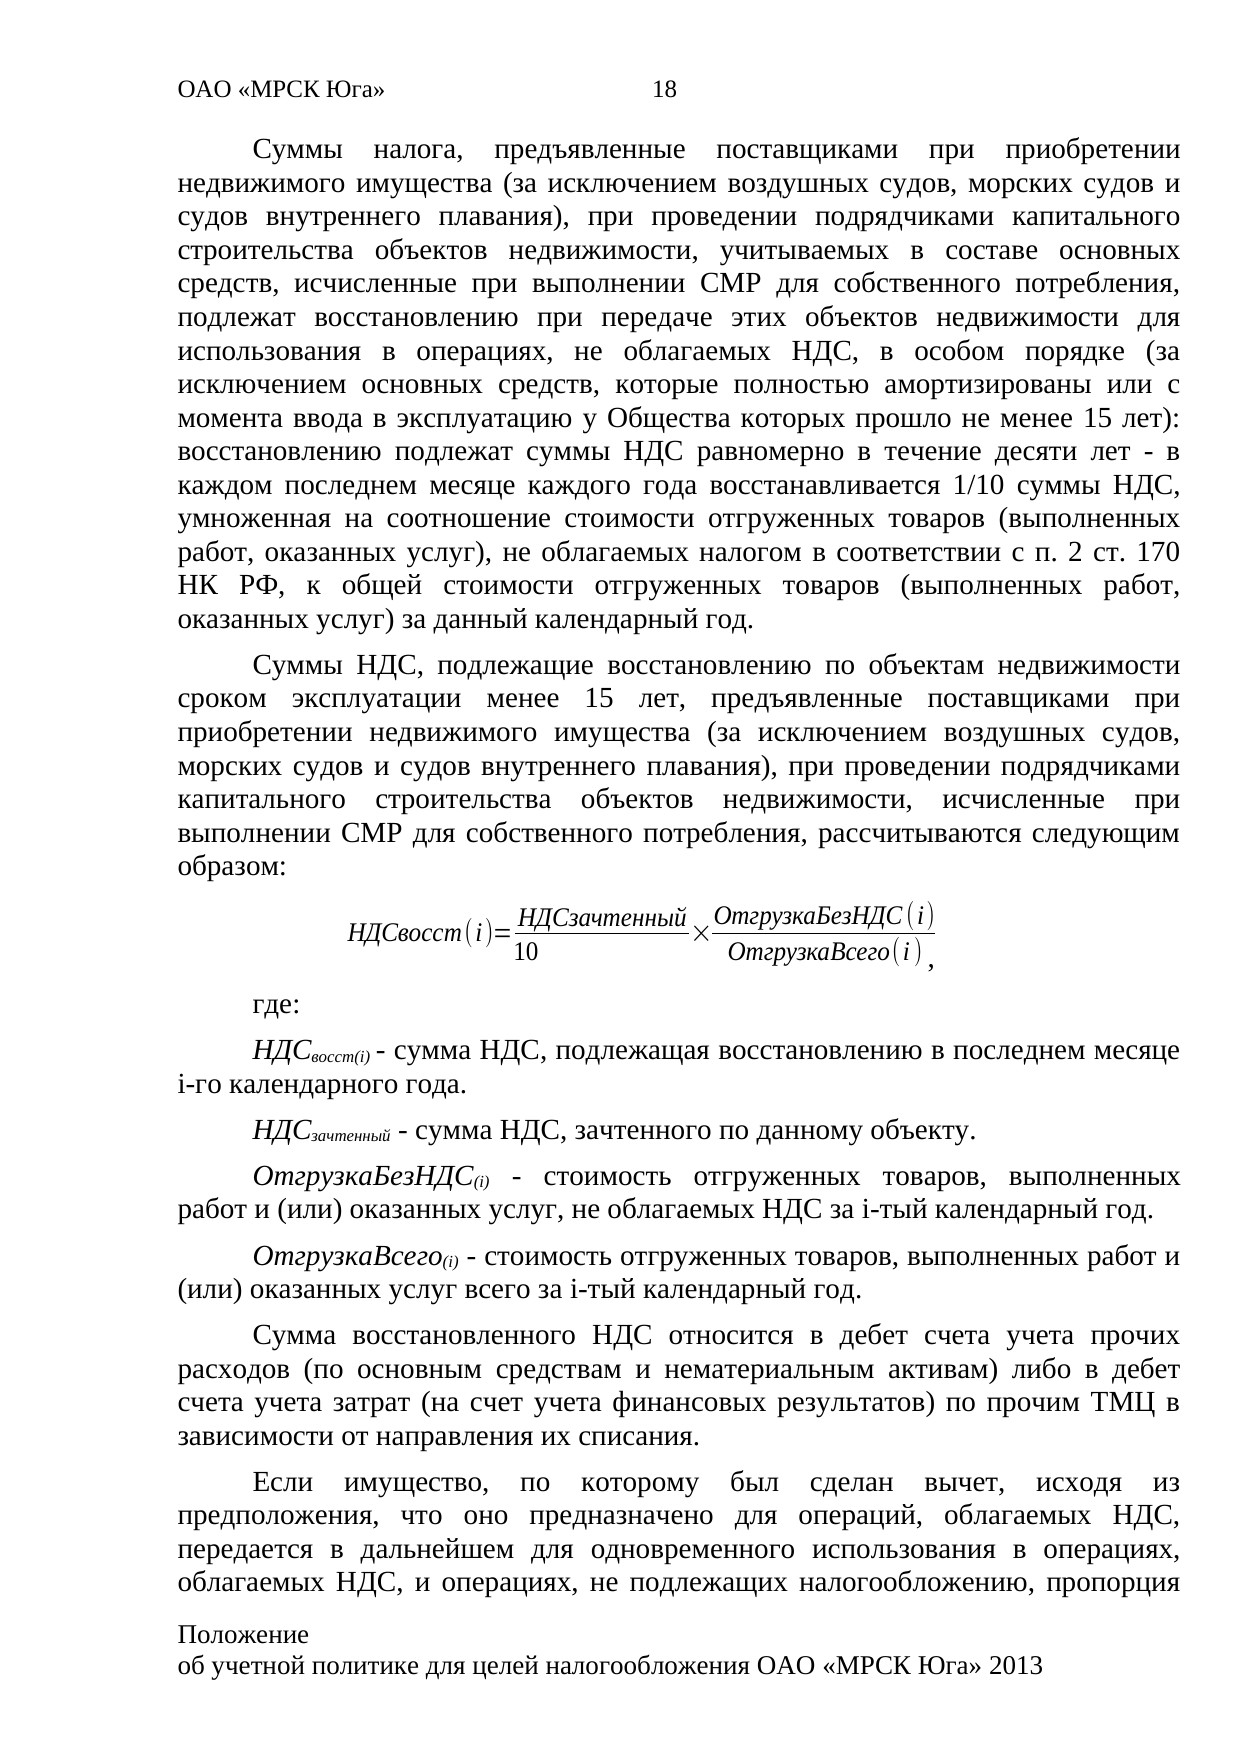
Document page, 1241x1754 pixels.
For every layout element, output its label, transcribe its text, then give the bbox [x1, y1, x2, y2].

text Суммы налога, предъявленные поставщиками при приобретении недвижимого имущества (за исключением воздушных судов, морских судов и судов внутреннего плавания), при проведении подрядчиками капитального строительства объектов недвижимости, учитываемых в составе основных средств, исчисленные при выполнении СМР для собственного потребления, подлежат восстановлению при передаче этих объектов недвижимости для использования в операциях, не облагаемых НДС, в особом порядке (за исключением основных средств, которые полностью амортизированы или с момента ввода в эксплуатацию у Общества которых прошло не менее 15 лет): восстановлению подлежат суммы НДС равномерно в течение десяти лет - в каждом последнем месяце каждого года восстанавливается 1/10 суммы НДС, умноженная на соотношение стоимости отгруженных товаров (выполненных работ, оказанных услуг), не облагаемых налогом в соответствии с п. 2 ст. 170 НК РФ, к общей стоимости отгруженных товаров (выполненных работ, оказанных услуг) за данный календарный год. [177, 131, 1181, 634]
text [177, 1464, 1181, 1598]
text , [927, 940, 1181, 974]
text НДСзачтенный - сумма НДС, зачтенного по данному объекту. [177, 1112, 1181, 1146]
text где: [177, 986, 1181, 1020]
text ОтгрузкаБезНДС(i) - стоимость отгруженных товаров, выполненных работ и (или) оказанных услуг, не облагаемых НДС за i-тый календарный год. [177, 1158, 1181, 1225]
text Суммы НДС, подлежащие восстановлению по объектам недвижимости сроком эксплуатации менее 15 лет, предъявленные поставщиками при приобретении недвижимого имущества (за исключением воздушных судов, морских судов и судов внутреннего плавания), при проведении подрядчиками капитального строительства объектов недвижимости, исчисленные при выполнении СМР для собственного потребления, рассчитываются следующим образом: [177, 647, 1181, 882]
text НДСвосст(i) - сумма НДС, подлежащая восстановлению в последнем месяце i-го календарного года. [177, 1032, 1181, 1099]
text Сумма восстановленного НДС относится в дебет счета учета прочих расходов (по основным средствам и нематериальным активам) либо в дебет счета учета затрат (на счет учета финансовых результатов) по прочим ТМЦ в зависимости от направления их списания. [177, 1317, 1181, 1451]
text ОтгрузкаВсего(i) - стоимость отгруженных товаров, выполненных работ и (или) оказанных услуг всего за i-тый календарный год. [177, 1238, 1181, 1305]
